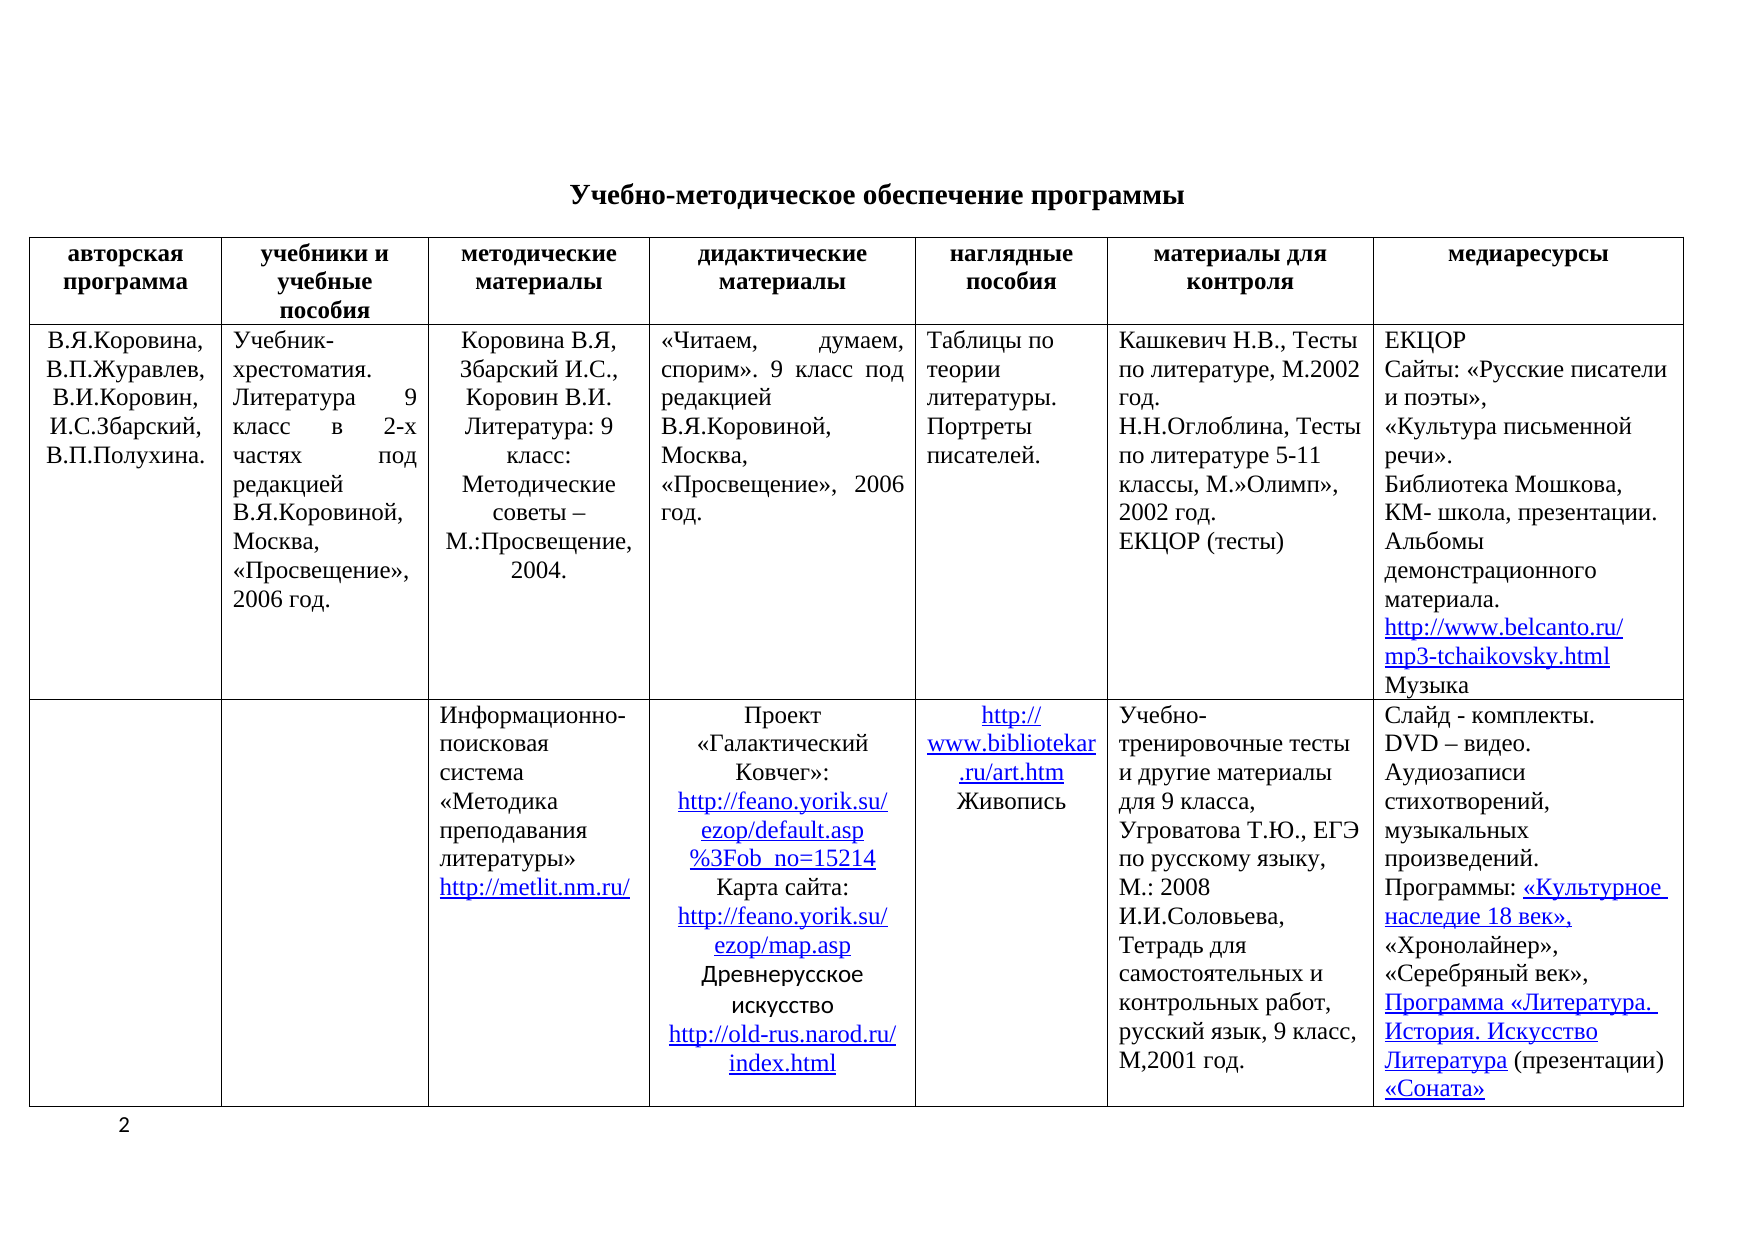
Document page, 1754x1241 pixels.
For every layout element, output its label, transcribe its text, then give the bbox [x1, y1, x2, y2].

table_header авторская программа [30, 238, 221, 324]
text Учебно-методическое обеспечение программы [118, 177, 1636, 211]
table_header методические материалы [429, 238, 649, 324]
table_cell В.Я.Коровина, В.П.Журавлев, В.И.Коровин, И.С.Збарский, В.П.Полухина. [30, 325, 221, 699]
table_cell Коровина В.Я, Збарский И.С., Коровин В.И. Литература: 9 класс: Методические советы –М.:Просвещение, 2004. [429, 325, 649, 699]
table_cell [1108, 700, 1373, 1106]
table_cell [650, 700, 915, 1106]
table_header дидактические материалы [650, 238, 915, 324]
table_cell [1374, 700, 1683, 1106]
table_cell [429, 700, 649, 1106]
table_cell ЕКЦОР Сайты: «Русские писатели и поэты», «Культура письменной речи». Библиотека Мошкова, КМ- школа, презентации. Альбомы демонстрационного материала. http://www.belcanto.ru/mp3-tchaikovsky.html Музыка [1374, 325, 1683, 699]
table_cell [916, 700, 1107, 1106]
table_cell Учебник-хрестоматия. Литература 9 класс в 2-х частях под редакцией В.Я.Коровиной, Москва, «Просвещение», 2006 год. [222, 325, 428, 699]
table_header наглядные пособия [916, 238, 1107, 324]
table_header медиаресурсы [1374, 238, 1683, 324]
table_cell Кашкевич Н.В., Тесты по литературе, М.2002 год. Н.Н.Оглоблина, Тесты по литературе 5-11 классы, М.»Олимп», 2002 год. ЕКЦОР (тесты) [1108, 325, 1373, 699]
table_header учебники и учебные пособия [222, 238, 428, 324]
table_cell [30, 700, 221, 1106]
table_cell Таблицы по теории литературы. Портреты писателей. [916, 325, 1107, 699]
table_cell [222, 700, 428, 1106]
table_cell «Читаем, думаем, спорим». 9 класс под редакцией В.Я.Коровиной, Москва, «Просвещение», 2006 год. [650, 325, 915, 699]
table_header материалы для контроля [1108, 238, 1373, 324]
